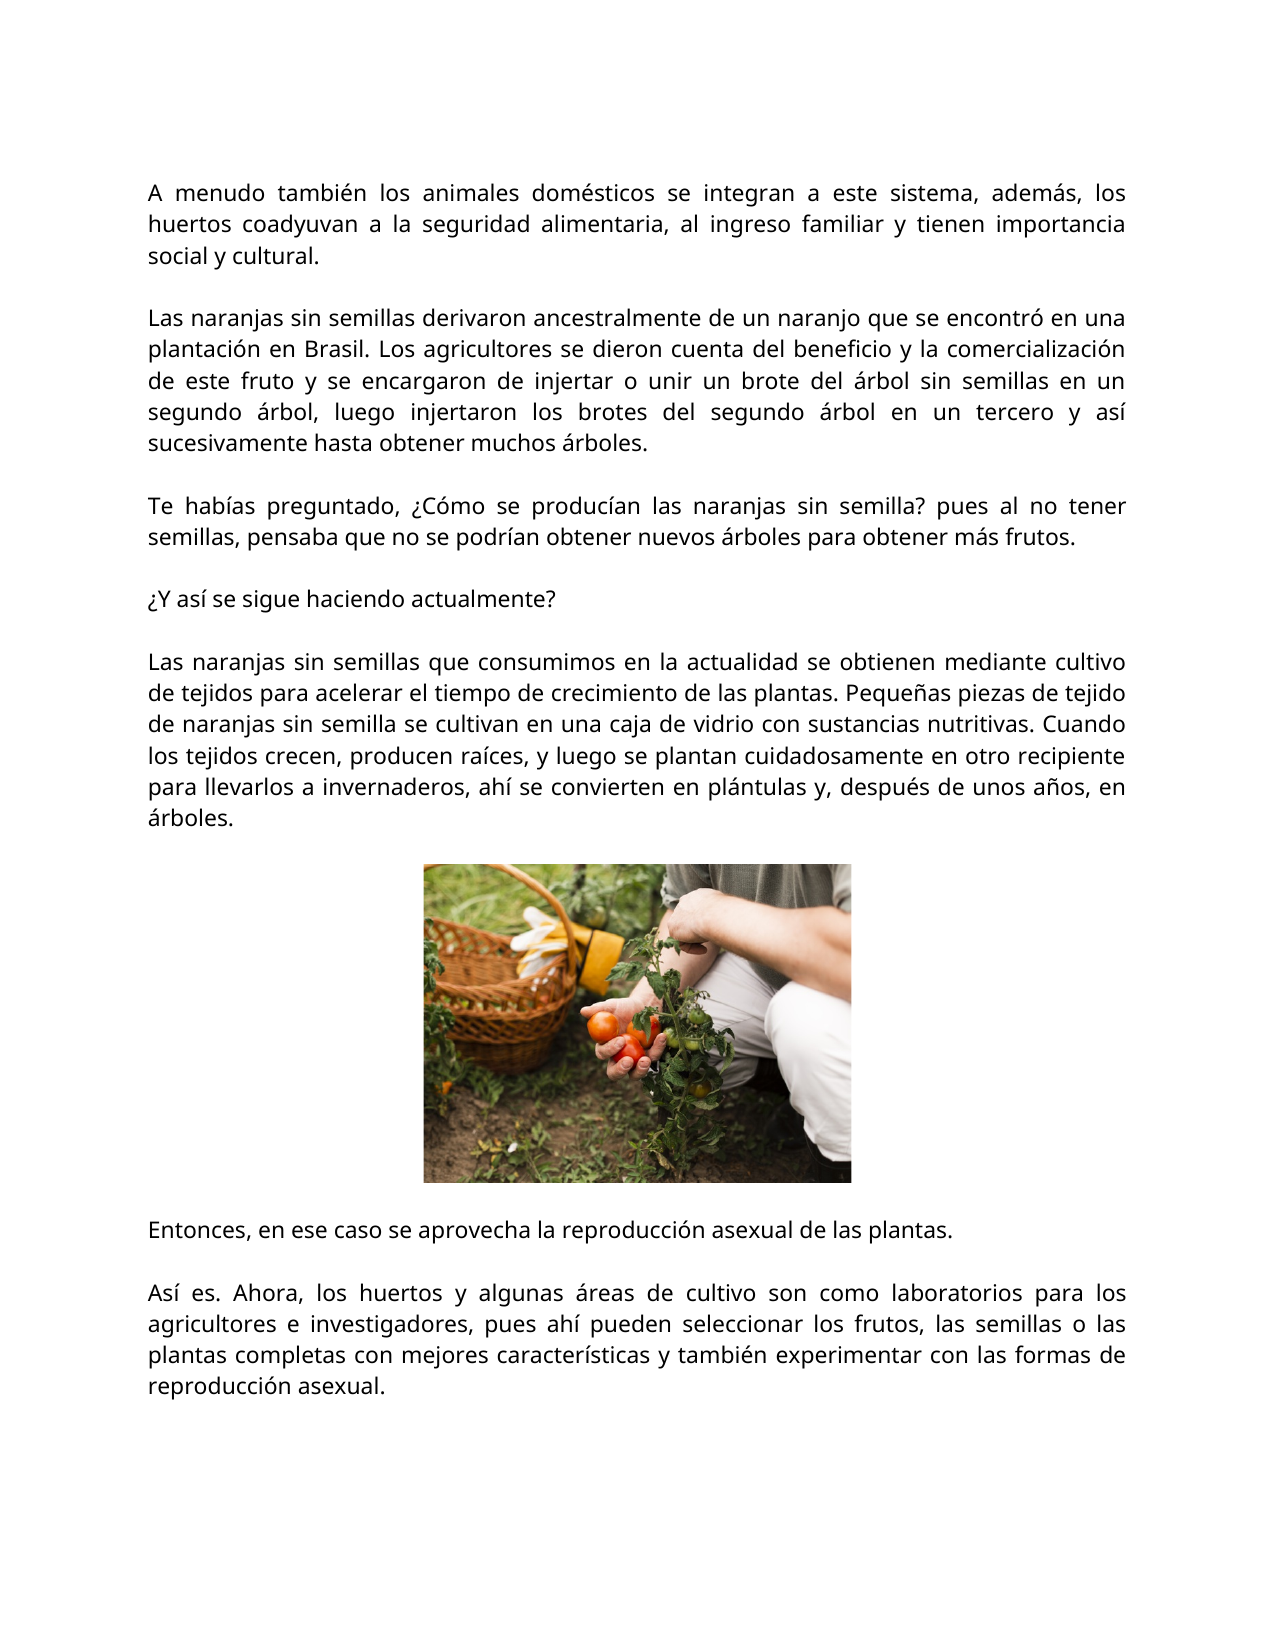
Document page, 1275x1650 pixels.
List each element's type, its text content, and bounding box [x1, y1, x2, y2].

text Te habías preguntado, ¿Cómo se producían las naranjas sin semilla? pues al no tener semillas, pensaba que no se podrían obtener nuevos árboles para obtener más frutos. [148, 490, 1127, 552]
text Entonces, en ese caso se aprovecha la reproducción asexual de las plantas. [148, 1214, 1127, 1245]
text ¿Y así se sigue haciendo actualmente? [148, 583, 1127, 615]
text Así es. Ahora, los huertos y algunas áreas de cultivo son como laboratorios para los agricultores e investigadores, pues ahí pueden seleccionar los frutos, las semillas o las plantas completas con mejores características y también experimentar con las formas de reproducción asexual. [148, 1276, 1127, 1401]
text Las naranjas sin semillas que consumimos en la actualidad se obtienen mediante cultivo de tejidos para acelerar el tiempo de crecimiento de las plantas. Pequeñas piezas de tejido de naranjas sin semilla se cultivan en una caja de vidrio con sustancias nutritivas. Cuando los tejidos crecen, producen raíces, y luego se plantan cuidadosamente en otro recipiente para llevarlos a invernaderos, ahí se convierten en plántulas y, después de unos años, en árboles. [148, 646, 1127, 833]
text Las naranjas sin semillas derivaron ancestralmente de un naranjo que se encontró en una plantación en Brasil. Los agricultores se dieron cuenta del beneficio y la comercialización de este fruto y se encargaron de injertar o unir un brote del árbol sin semillas en un segundo árbol, luego injertaron los brotes del segundo árbol en un tercero y así sucesivamente hasta obtener muchos árboles. [148, 302, 1127, 458]
text A menudo también los animales domésticos se integran a este sistema, además, los huertos coadyuvan a la seguridad alimentaria, al ingreso familiar y tienen importancia social y cultural. [148, 177, 1127, 271]
picture [423, 864, 852, 1183]
